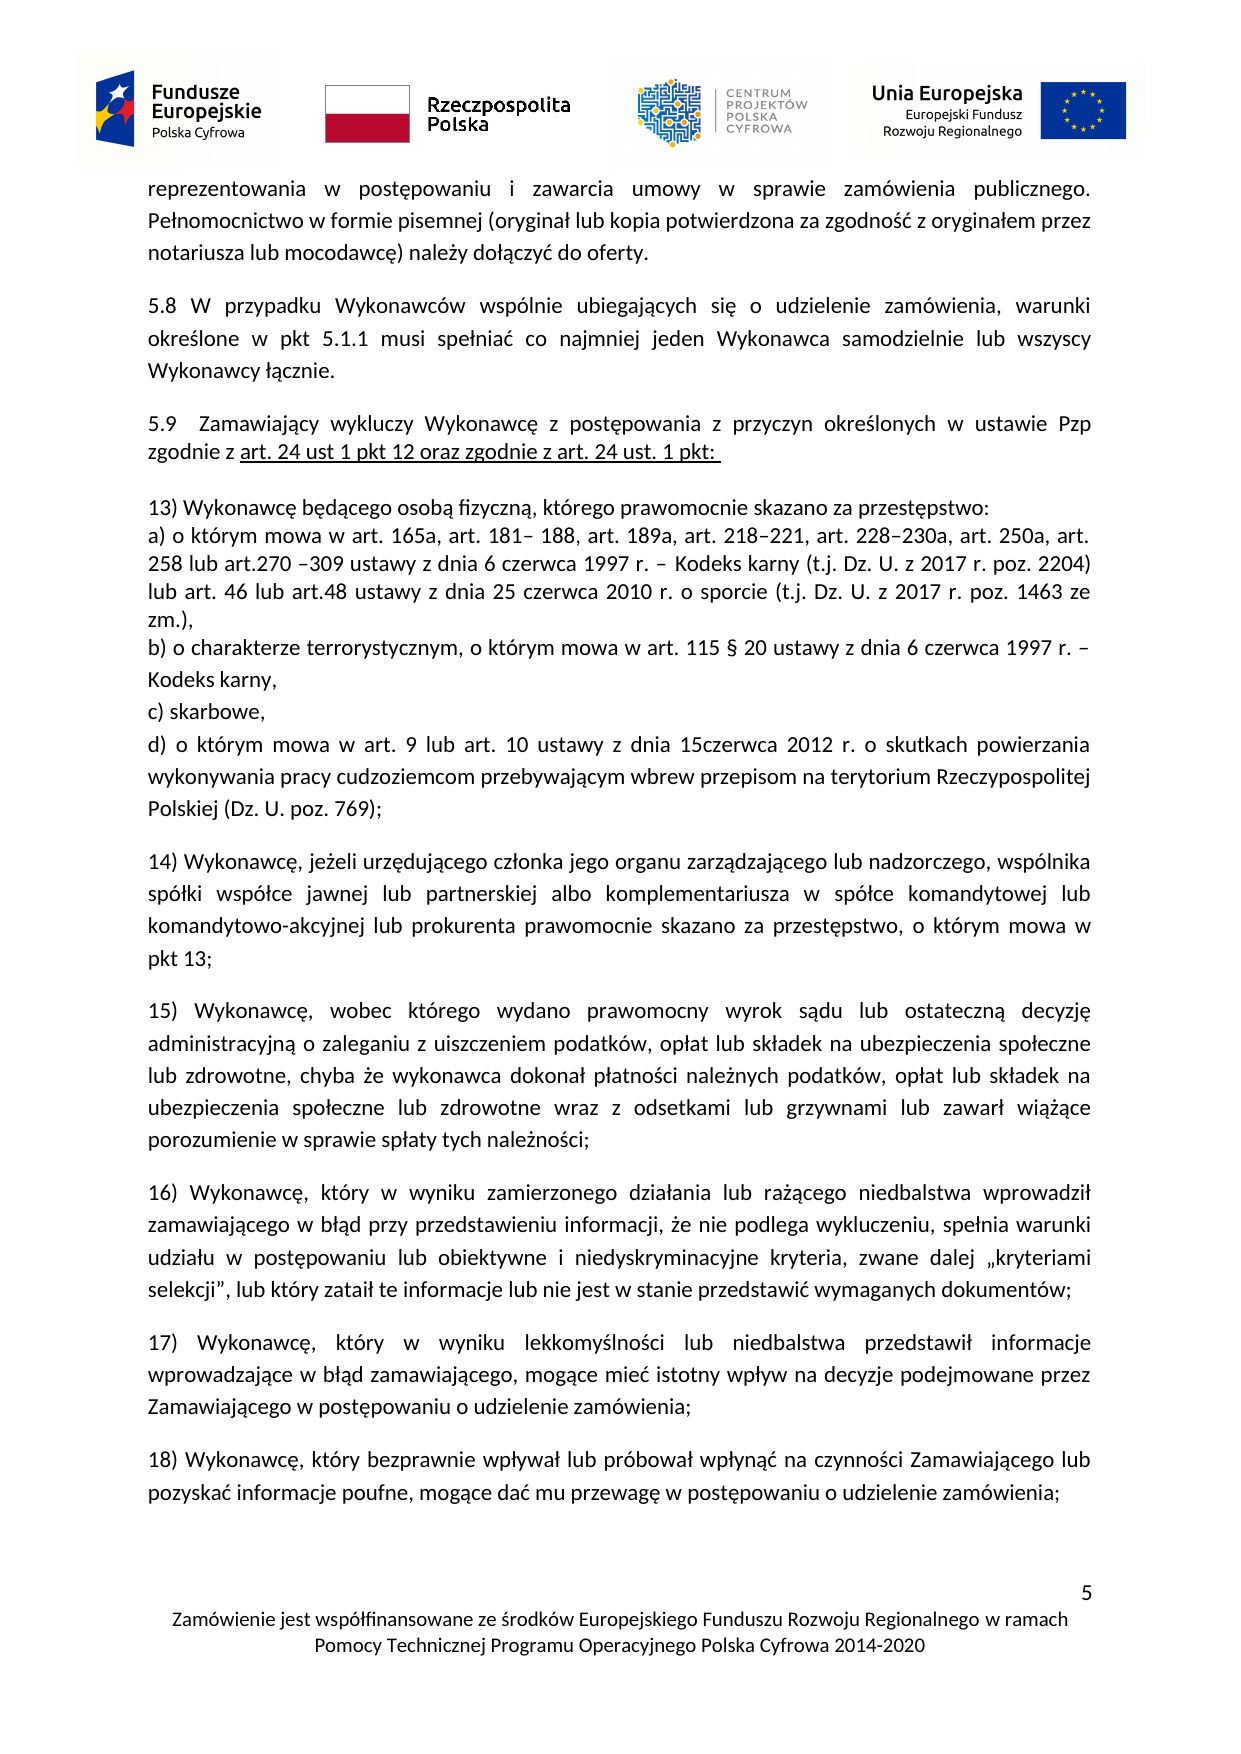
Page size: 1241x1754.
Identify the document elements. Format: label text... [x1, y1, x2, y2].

text 14) Wykonawcę, jeżeli urzędującego członka jego organu zarządzającego lub nadzorczego, wspólnika spółki współce jawnej lub partnerskiej albo komplementariusza w spółce komandytowej lub komandytowo-akcyjnej lub prokurenta prawomocnie skazano za przestępstwo, o którym mowa w pkt 13; [148, 847, 1092, 972]
text 5.8 W przypadku Wykonawców wspólnie ubiegających się o udzielenie zamówienia, warunki określone w pkt 5.1.1 musi spełniać co najmniej jeden Wykonawca samodzielnie lub wszyscy Wykonawcy łącznie. [148, 292, 1092, 384]
text c) skarbowe, [148, 697, 1092, 726]
text 16) Wykonawcę, który w wyniku zamierzonego działania lub rażącego niedbalstwa wprowadził zamawiającego w błąd przy przedstawieniu informacji, że nie podlega wykluczeniu, spełnia warunki udziału w postępowaniu lub obiektywne i niedyskryminacyjne kryteria, zwane dalej „kryteriami selekcji”, lub który zataił te informacje lub nie jest w stanie przedstawić wymaganych dokumentów; [148, 1178, 1092, 1303]
text 15) Wykonawcę, wobec którego wydano prawomocny wyrok sądu lub ostateczną decyzję administracyjną o zaleganiu z uiszczeniem podatków, opłat lub składek na ubezpieczenia społeczne lub zdrowotne, chyba że wykonawca dokonał płatności należnych podatków, opłat lub składek na ubezpieczenia społeczne lub zdrowotne wraz z odsetkami lub grzywnami lub zawarł wiążące porozumienie w sprawie spłaty tych należności; [148, 997, 1092, 1153]
text 5.9 Zamawiający wykluczy Wykonawcę z postępowania z przyczyn określonych w ustawie Pzp zgodnie z art. 24 ust 1 pkt 12 oraz zgodnie z art. 24 ust. 1 pkt: [148, 409, 1092, 465]
text d) o którym mowa w art. 9 lub art. 10 ustawy z dnia 15czerwca 2012 r. o skutkach powierzania wykonywania pracy cudzoziemcom przebywającym wbrew przepisom na terytorium Rzeczypospolitej Polskiej (Dz. U. poz. 769); [148, 730, 1092, 822]
picture [306, 66, 588, 161]
picture [77, 51, 280, 166]
text a) o którym mowa w art. 165a, art. 181– 188, art. 189a, art. 218–221, art. 228–230a, art. 250a, art. 258 lub art.270 –309 ustawy z dnia 6 czerwca 1997 r. – Kodeks karny (t.j. Dz. U. z 2017 r. poz. 2204) lub art. 46 lub art.48 ustawy z dnia 25 czerwca 2010 r. o sporcie (t.j. Dz. U. z 2017 r. poz. 1463 ze zm.), [148, 521, 1092, 633]
text 18) Wykonawcę, który bezprawnie wpływał lub próbował wpłynąć na czynności Zamawiającego lub pozyskać informacje poufne, mogące dać mu przewagę w postępowaniu o udzielenie zamówienia; [148, 1445, 1092, 1506]
text 17) Wykonawcę, który w wyniku lekkomyślności lub niedbalstwa przedstawił informacje wprowadzające w błąd zamawiającego, mogące mieć istotny wpływ na decyzje podejmowane przez Zamawiającego w postępowaniu o udzielenie zamówienia; [148, 1328, 1092, 1420]
picture [854, 63, 1145, 158]
text 13) Wykonawcę będącego osobą fizyczną, którego prawomocnie skazano za przestępstwo: [148, 493, 1092, 521]
text b) o charakterze terrorystycznym, o którym mowa w art. 115 § 20 ustawy z dnia 6 czerwca 1997 r. – Kodeks karny, [148, 633, 1092, 693]
picture [611, 52, 834, 174]
